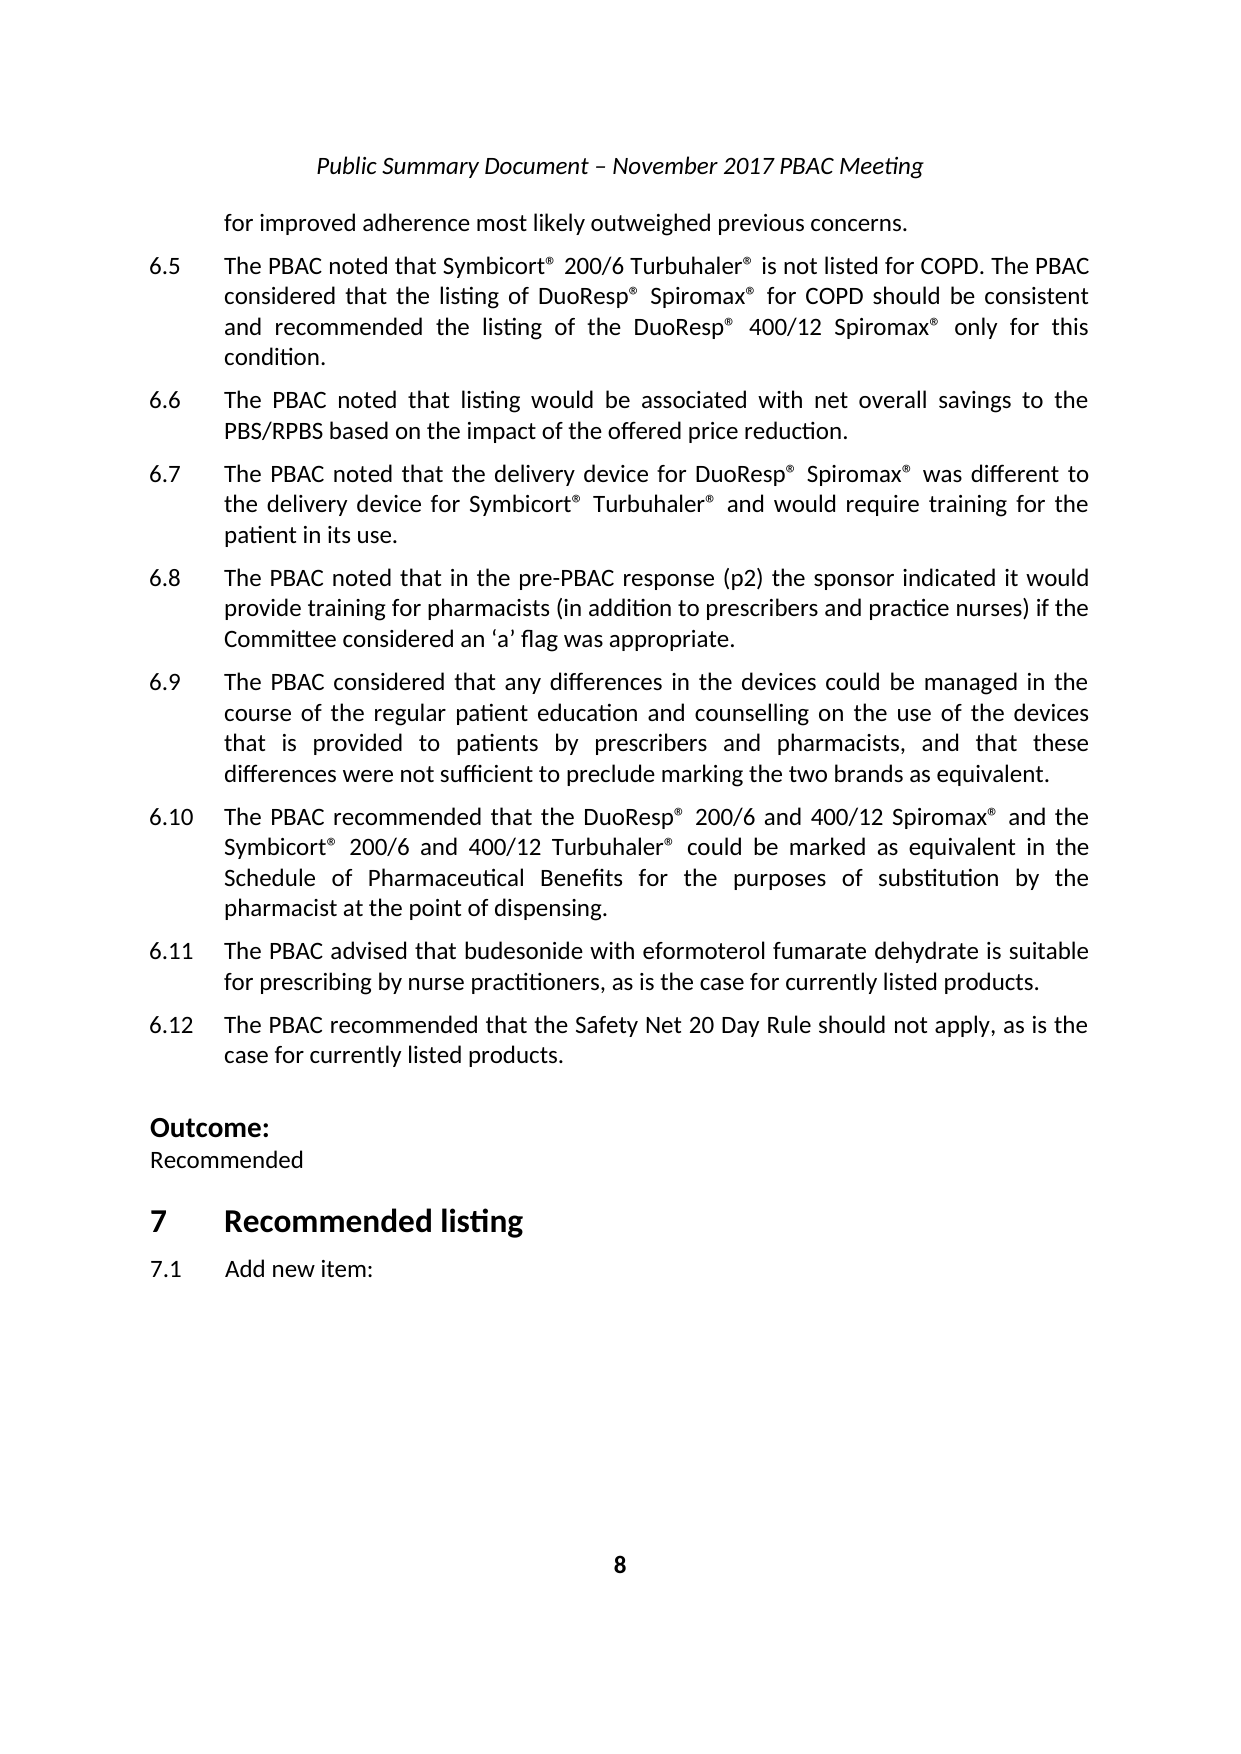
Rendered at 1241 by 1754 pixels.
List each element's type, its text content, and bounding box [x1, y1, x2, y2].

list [149, 207, 1090, 237]
list The PBAC noted that Symbicort® 200/6 Turbuhaler® is not listed for COPD. The PBAC considered that the listing of DuoResp® Spiromax® for COPD should be consistent and recommended the listing of the DuoResp® 400/12 Spiromax® only for this condition. [149, 250, 1090, 372]
subtitle Recommended [150, 1144, 1090, 1175]
list The PBAC recommended that the Safety Net 20 Day Rule should not apply, as is the case for currently listed products. [149, 1009, 1090, 1070]
list The PBAC noted that the delivery device for DuoResp® Spiromax® was different to the delivery device for Symbicort® Turbuhaler® and would require training for the patient in its use. [149, 458, 1090, 549]
list The PBAC considered that any differences in the devices could be managed in the course of the regular patient education and counselling on the use of the devices that is provided to patients by prescribers and pharmacists, and that these differences were not sufficient to preclude marking the two brands as equivalent. [149, 666, 1090, 788]
text 7.1 Add new item: [150, 1253, 1090, 1284]
list The PBAC advised that budesonide with eformoterol fumarate dehydrate is suitable for prescribing by nurse practitioners, as is the case for currently listed products. [149, 935, 1090, 996]
list The PBAC noted that in the pre-PBAC response (p2) the sponsor indicated it would provide training for pharmacists (in addition to prescribers and practice nurses) if the Committee considered an ‘a’ flag was appropriate. [149, 562, 1090, 654]
subtitle Recommended listing [150, 1200, 1090, 1241]
list The PBAC noted that listing would be associated with net overall savings to the PBS/RPBS based on the impact of the offered price reduction. [149, 384, 1090, 446]
list The PBAC recommended that the DuoResp® 200/6 and 400/12 Spiromax® and the Symbicort® 200/6 and 400/12 Turbuhaler® could be marked as equivalent in the Schedule of Pharmaceutical Benefits for the purposes of substitution by the pharmacist at the point of dispensing. [149, 801, 1090, 923]
subtitle Outcome: [150, 1109, 1090, 1144]
